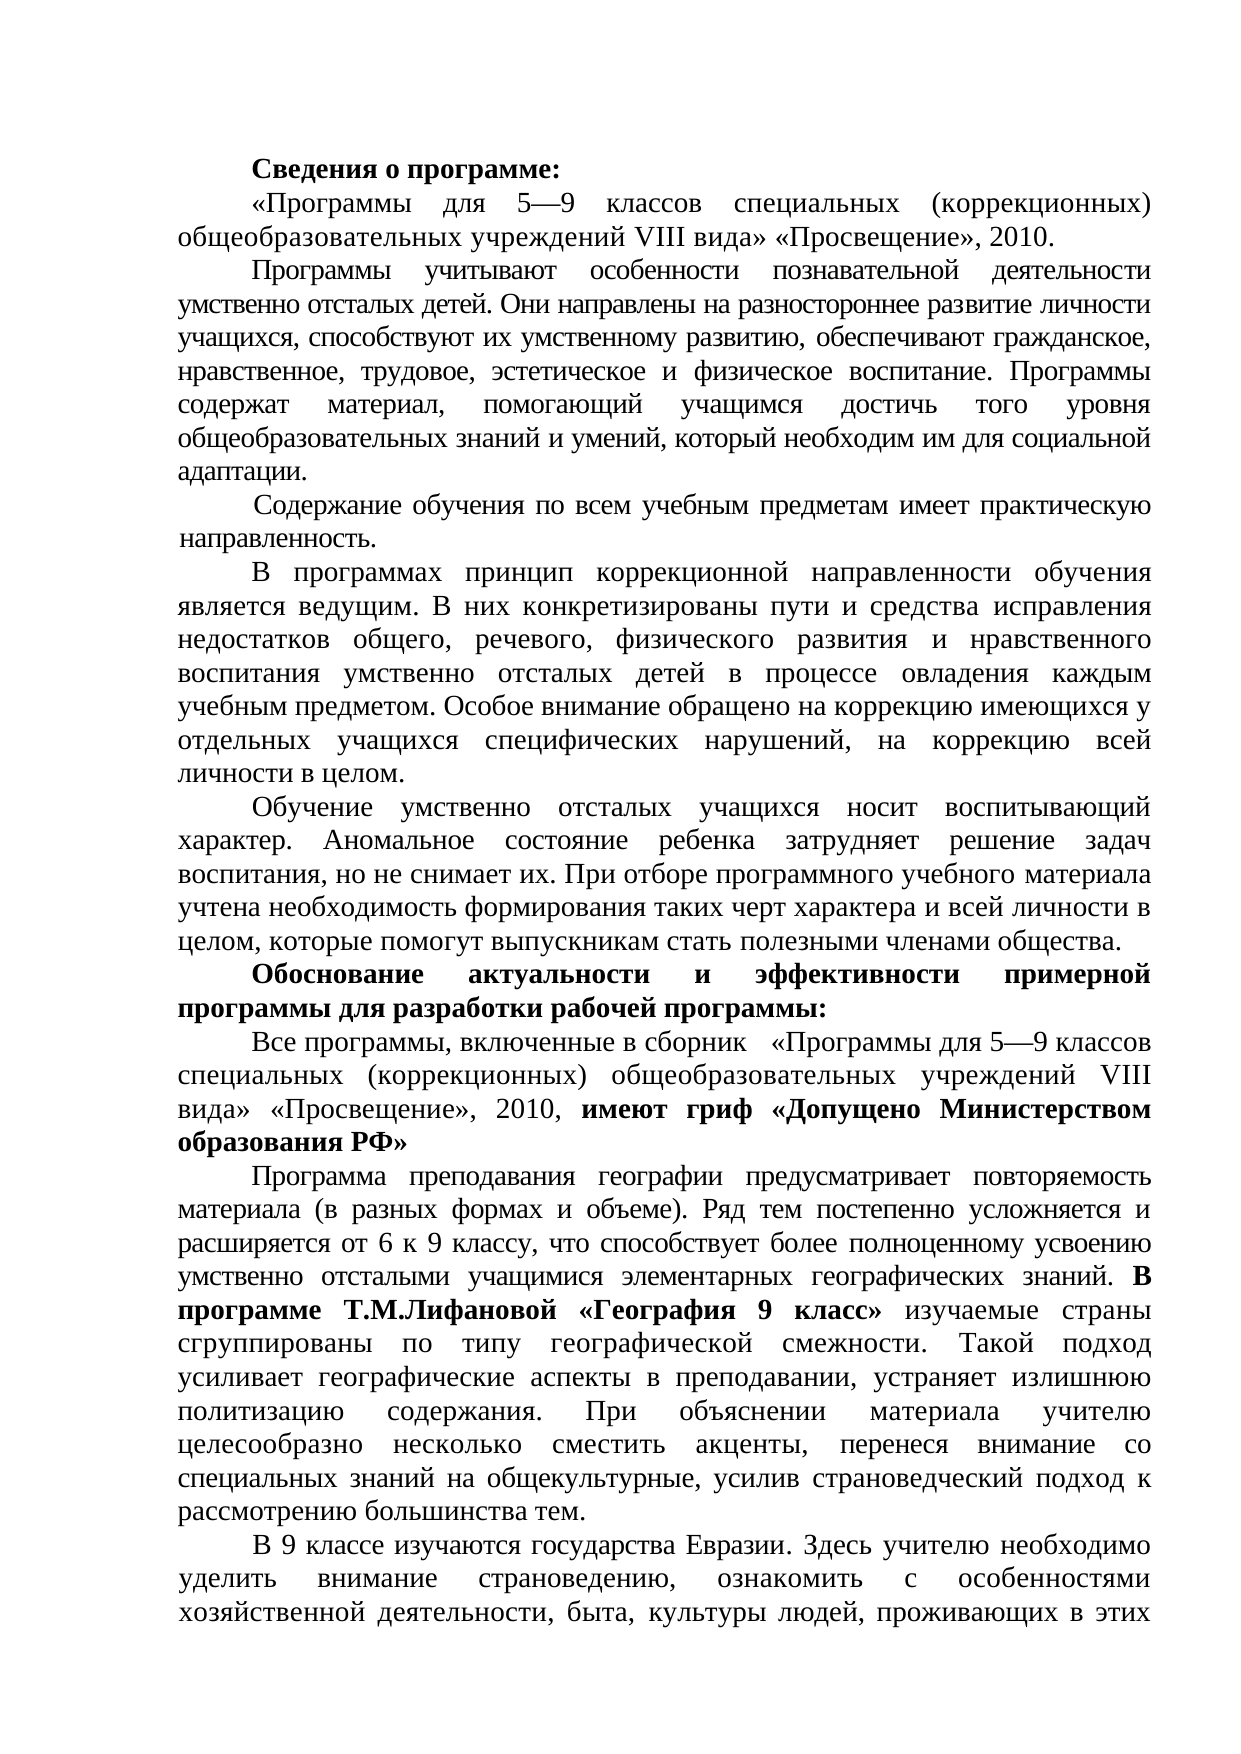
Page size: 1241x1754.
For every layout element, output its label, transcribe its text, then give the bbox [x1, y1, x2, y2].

text Сведения о программе: [177, 152, 1152, 185]
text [178, 1527, 1151, 1627]
text Все программы, включенные в сборник «Программы для 5—9 классов специальных (коррекционных) общеобразовательных учреждений VIII вида» «Просвещение», 2010, имеют гриф «Допущено Министерством образования РФ» [177, 1024, 1152, 1158]
text Содержание обучения по всем учебным предметам имеет практическую направленность. [179, 487, 1152, 554]
text В программах принцип коррекционной направленности обучения является ведущим. В них конкретизированы пути и средства исправления недостатков общего, речевого, физического развития и нравственного воспитания умственно отсталых детей в процессе овладения каждым учебным предметом. Особое внимание обращено на коррекцию имеющихся у отдельных учащихся специфических нарушений, на коррекцию всей личности в целом. [177, 554, 1152, 789]
text Программа преподавания географии предусматривает повторяемость материала (в разных формах и объеме). Ряд тем постепенно усложняется и расширяется от 6 к 9 классу, что способствует более полноценному усвоению умственно отсталыми учащимися элементарных географических знаний. В программе Т.М.Лифановой «География 9 класс» изучаемые страны сгруппированы по типу географической смежности. Такой подход усиливает географические аспекты в преподавании, устраняет излишнюю политизацию содержания. При объяснении материала учителю целесообразно несколько сместить акценты, перенеся внимание со специальных знаний на общекультурные, усилив страноведческий подход к рассмотрению большинства тем. [177, 1158, 1152, 1527]
text Обоснование актуальности и эффективности примерной программы для разработки рабочей программы: [177, 957, 1152, 1024]
text «Программы для 5—9 классов специальных (коррекционных) общеобразовательных учреждений VIII вида» «Просвещение», 2010. [177, 185, 1152, 252]
text Обучение умственно отсталых учащихся носит воспитывающий характер. Аномальное состояние ребенка затрудняет решение задач воспитания, но не снимает их. При отборе программного учебного материала учтена необходимость формирования таких черт характера и всей личности в целом, которые помогут выпускникам стать полезными членами общества. [178, 789, 1151, 957]
text Программы учитывают особенности познавательной деятельности умственно отсталых детей. Они направлены на разностороннее развитие личности учащихся, способствуют их умственному развитию, обеспечивают гражданское, нравственное, трудовое, эстетическое и физическое воспитание. Программы содержат материал, помогающий учащимся достичь того уровня общеобразовательных знаний и умений, который необходим им для социальной адаптации. [177, 252, 1151, 487]
